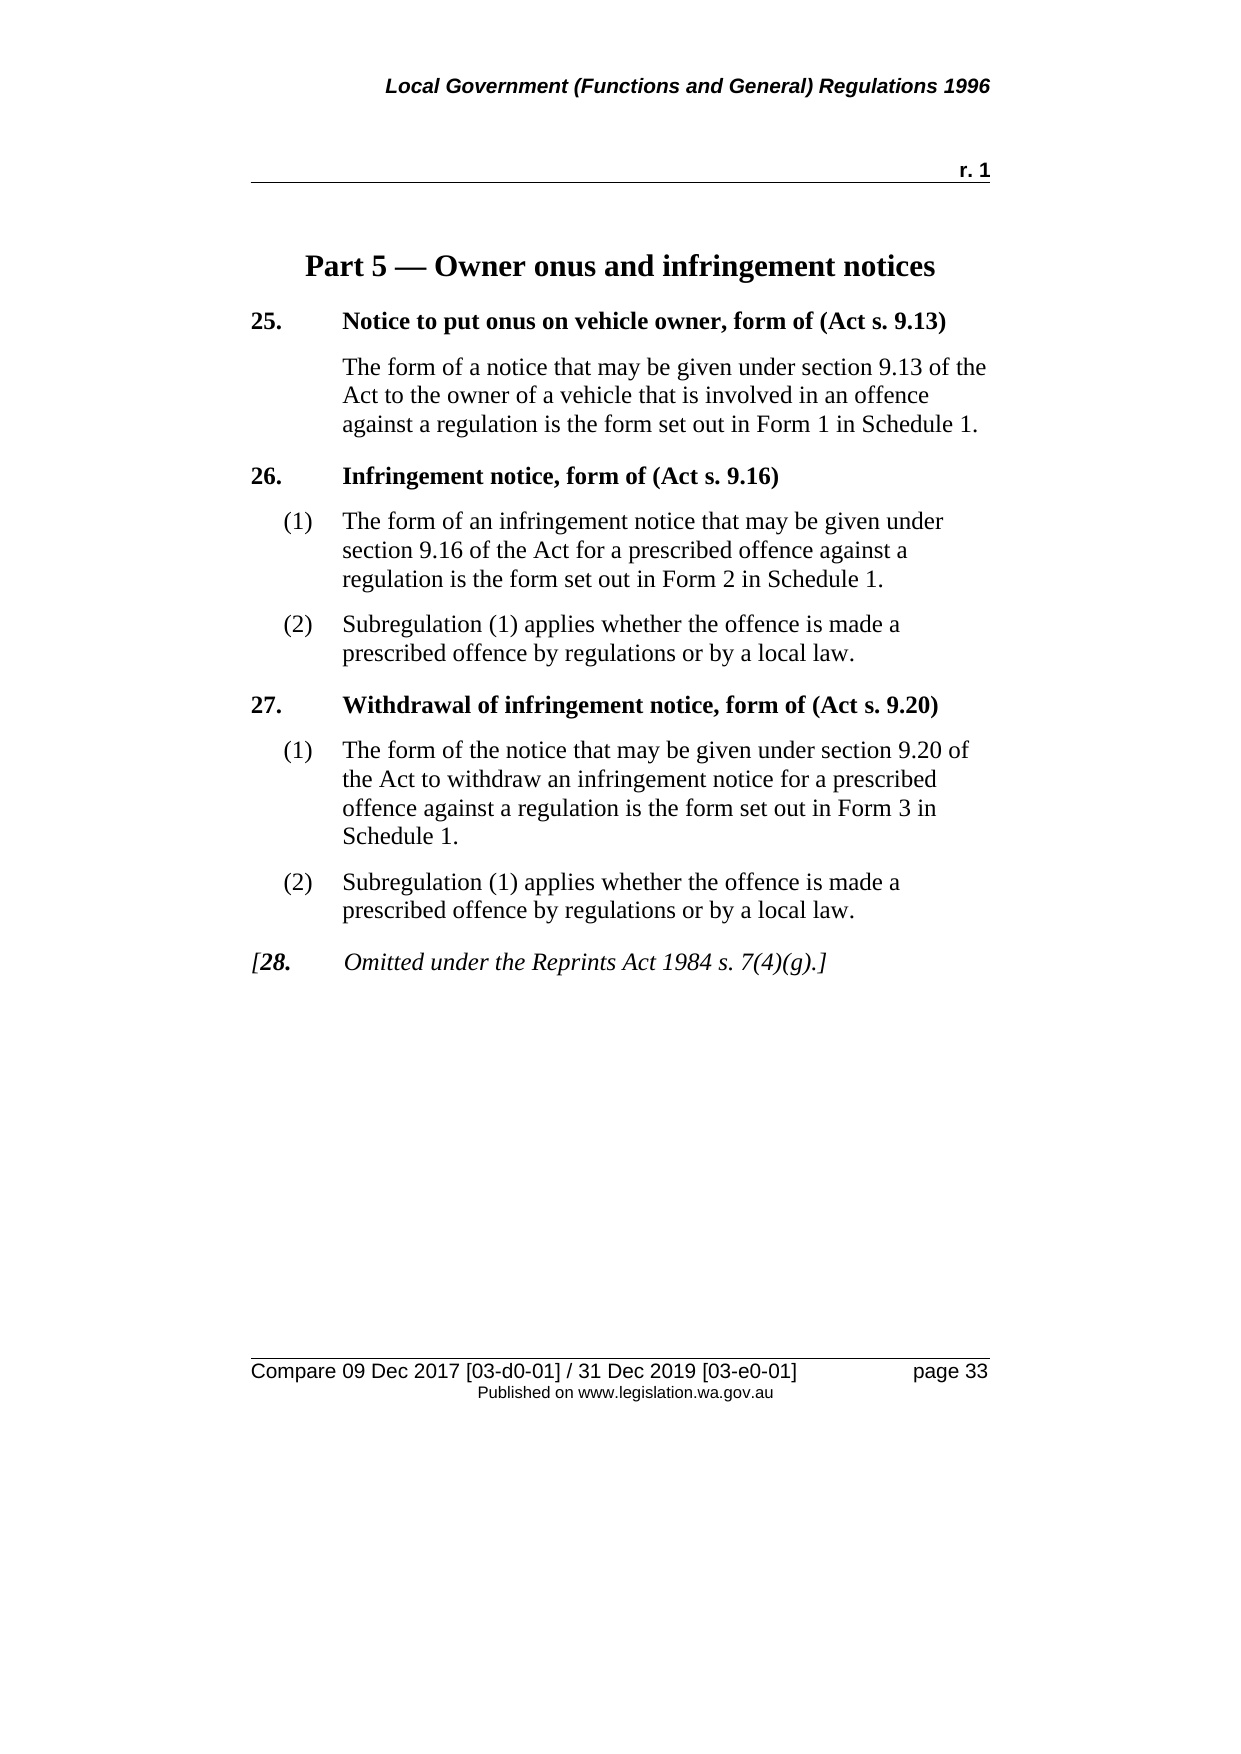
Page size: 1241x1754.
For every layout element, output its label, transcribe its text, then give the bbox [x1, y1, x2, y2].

text (1) The form of the notice that may be given under section 9.20 of the Act to withdraw an infringement notice for a prescribed offence against a regulation is the form set out in Form 3 in Schedule 1. [251, 735, 990, 850]
subtitle 26. Infringement notice, form of (Act s. 9.16) [251, 461, 990, 490]
subtitle 25. Notice to put onus on vehicle owner, form of (Act s. 9.13) [251, 306, 951, 335]
text (1) The form of an infringement notice that may be given under section 9.16 of the Act for a prescribed offence against a regulation is the form set out in Form 2 in Schedule 1. [251, 506, 990, 593]
text (2) Subregulation (1) applies whether the offence is made a prescribed offence by regulations or by a local law. [251, 609, 990, 667]
text The form of a notice that may be given under section 9.13 of the Act to the owner of a vehicle that is involved in an offence against a regulation is the form set out in Form 1 in Schedule 1. [251, 352, 990, 438]
text [28. Omitted under the Reprints Act 1984 s. 7(4)(g).] [251, 947, 990, 976]
subtitle 27. Withdrawal of infringement notice, form of (Act s. 9.20) [251, 690, 990, 718]
text (2) Subregulation (1) applies whether the offence is made a prescribed offence by regulations or by a local law. [251, 867, 990, 924]
subtitle Part 5 — Owner onus and infringement notices [251, 247, 990, 283]
